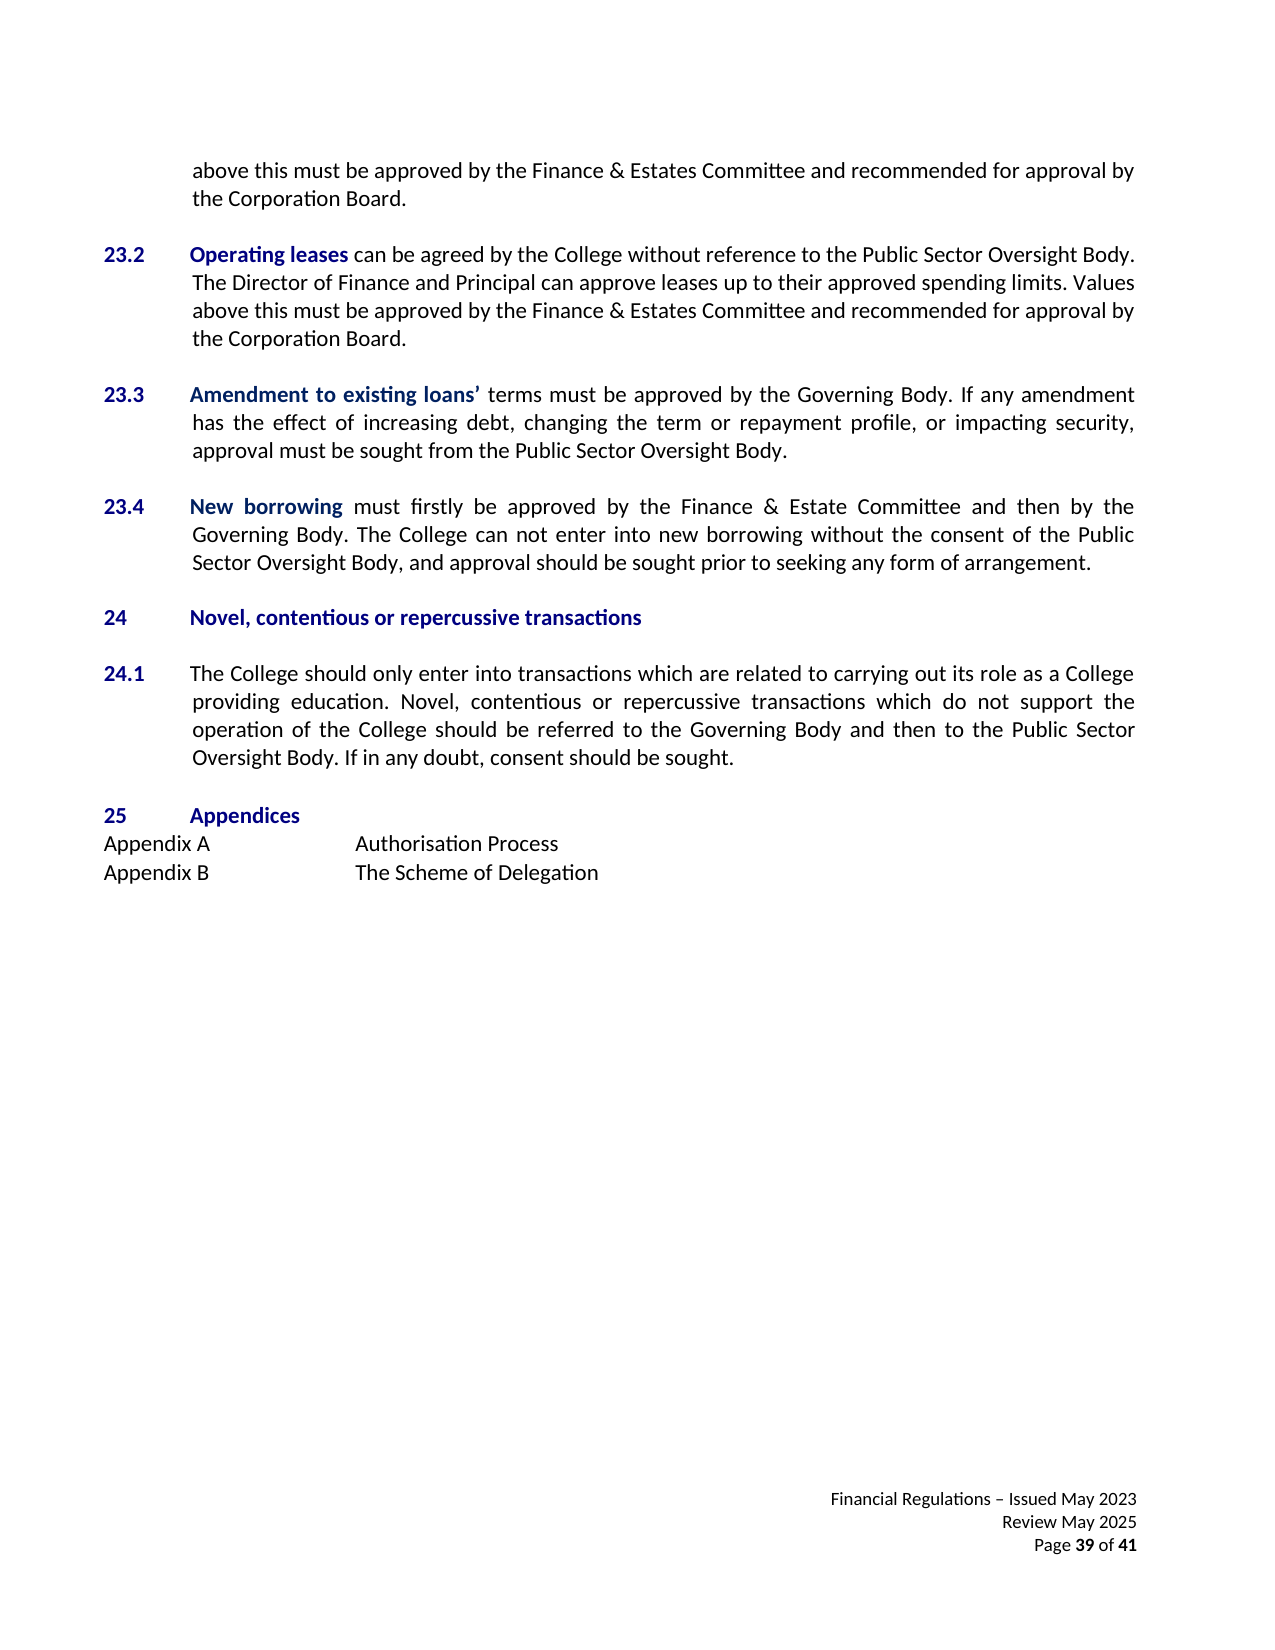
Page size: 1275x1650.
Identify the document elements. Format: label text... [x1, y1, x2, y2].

list Amendment to existing loans’ terms must be approved by the Governing Body. If any amendment has the effect of increasing debt, changing the term or repayment profile, or impacting security, approval must be sought from the Public Sector Oversight Body. [103, 380, 1137, 464]
list Appendices [103, 802, 1137, 829]
list Operating leases can be agreed by the College without reference to the Public Sector Oversight Body. The Director of Finance and Principal can approve leases up to their approved spending limits. Values above this must be approved by the Finance & Estates Committee and recommended for approval by the Corporation Board. [103, 240, 1137, 352]
list New borrowing must firstly be approved by the Finance & Estate Committee and then by the Governing Body. The College can not enter into new borrowing without the consent of the Public Sector Oversight Body, and approval should be sought prior to seeking any form of arrangement. [103, 492, 1137, 577]
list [103, 156, 1137, 212]
list Novel, contentious or repercussive transactions [103, 603, 1137, 631]
text Appendix A Authorisation Process [103, 829, 1137, 858]
list 24.1 The College should only enter into transactions which are related to carrying out its role as a College providing education. Novel, contentious or repercussive transactions which do not support the operation of the College should be referred to the Governing Body and then to the Public Sector Oversight Body. If in any doubt, consent should be sought. [103, 659, 1137, 771]
text Appendix B The Scheme of Delegation [103, 858, 1137, 886]
